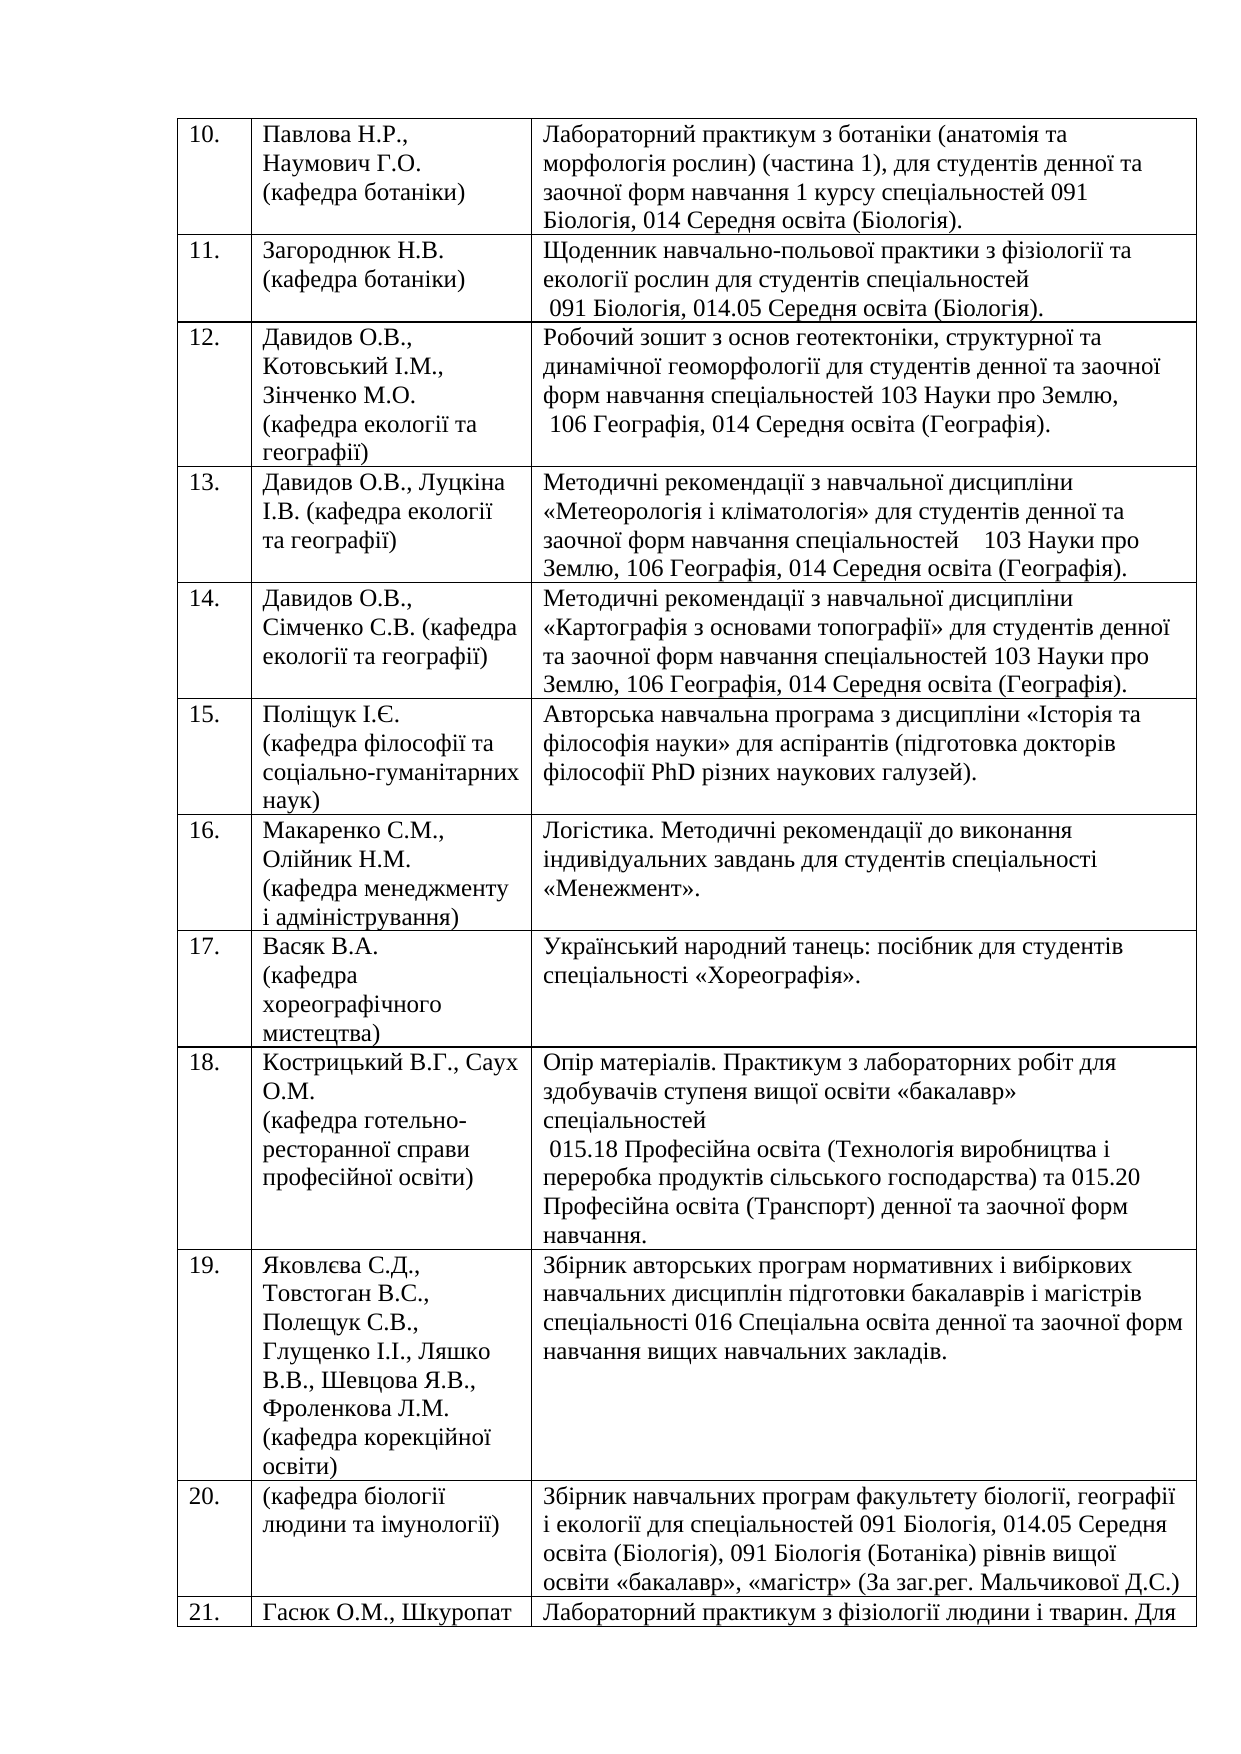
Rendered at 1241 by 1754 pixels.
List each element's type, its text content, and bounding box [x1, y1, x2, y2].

table_cell Кострицький В.Г., Саух О.М. (кафедра готельно-ресторанної справи професійної освіти) [252, 1048, 531, 1249]
table_cell 10. [178, 119, 251, 234]
table_cell Давидов О.В., Сімченко С.В. (кафедра екології та географії) [252, 583, 531, 698]
table_cell Давидов О.В., Луцкіна І.В. (кафедра екології та географії) [252, 467, 531, 582]
table_cell (кафедра біології людини та імунології) [252, 1481, 531, 1596]
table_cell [252, 1597, 531, 1626]
table_cell Лабораторний практикум з ботаніки (анатомія та морфологія рослин) (частина 1), для студентів денної та заочної форм навчання 1 курсу спеціальностей 091 Біологія, 014 Середня освіта (Біологія). [532, 119, 1196, 234]
table_cell Павлова Н.Р., Наумович Г.О. (кафедра ботаніки) [252, 119, 531, 234]
table_cell Васяк В.А. (кафедра хореографічного мистецтва) [252, 931, 531, 1046]
table_cell 18. [178, 1048, 251, 1249]
table_cell 20. [178, 1481, 251, 1596]
table_cell 12. [178, 323, 251, 466]
table_cell Збірник авторських програм нормативних і вибіркових навчальних дисциплін підготовки бакалаврів і магістрів спеціальності 016 Спеціальна освіта денної та заочної форм навчання вищих навчальних закладів. [532, 1250, 1196, 1480]
table_cell Методичні рекомендації з навчальної дисципліни «Метеорологія і кліматологія» для студентів денної та заочної форм навчання спеціальностей 103 Науки про Землю, 106 Географія, 014 Середня освіта (Географія). [532, 467, 1196, 582]
table_cell Збірник навчальних програм факультету біології, географії і екології для спеціальностей 091 Біологія, 014.05 Середня освіта (Біологія), 091 Біологія (Ботаніка) рівнів вищої освіти «бакалавр», «магістр» (За заг.рег. Мальчикової Д.С.) [532, 1481, 1196, 1596]
table_cell 14. [178, 583, 251, 698]
table_cell 13. [178, 467, 251, 582]
table_cell Поліщук І.Є. (кафедра філософії та соціально-гуманітарних наук) [252, 699, 531, 814]
table_cell 16. [178, 815, 251, 930]
table_cell Щоденник навчально-польової практики з фізіології та екології рослин для студентів спеціальностей 091 Біологія, 014.05 Середня освіта (Біологія). [532, 235, 1196, 321]
table_cell Методичні рекомендації з навчальної дисципліни «Картографія з основами топографії» для студентів денної та заочної форм навчання спеціальностей 103 Науки про Землю, 106 Географія, 014 Середня освіта (Географія). [532, 583, 1196, 698]
table_cell Авторська навчальна програма з дисципліни «Історія та філософія науки» для аспірантів (підготовка докторів філософії PhD різних наукових галузей). [532, 699, 1196, 814]
table_cell Український народний танець: посібник для студентів спеціальності «Хореографія». [532, 931, 1196, 1046]
table_cell Опір матеріалів. Практикум з лабораторних робіт для здобувачів ступеня вищої освіти «бакалавр» спеціальностей 015.18 Професійна освіта (Технологія виробництва і переробка продуктів сільського господарства) та 015.20 Професійна освіта (Транспорт) денної та заочної форм навчання. [532, 1048, 1196, 1249]
table_cell 17. [178, 931, 251, 1046]
table_cell 21. [178, 1597, 251, 1626]
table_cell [532, 1597, 1196, 1626]
table_cell Давидов О.В., Котовський І.М., Зінченко М.О. (кафедра екології та географії) [252, 323, 531, 466]
table_cell Загороднюк Н.В. (кафедра ботаніки) [252, 235, 531, 321]
table_cell Робочий зошит з основ геотектоніки, структурної та динамічної геоморфології для студентів денної та заочної форм навчання спеціальностей 103 Науки про Землю, 106 Географія, 014 Середня освіта (Географія). [532, 323, 1196, 466]
table_cell 11. [178, 235, 251, 321]
table_cell 19. [178, 1250, 251, 1480]
table_cell 15. [178, 699, 251, 814]
table_cell Макаренко С.М., Олійник Н.М. (кафедра менеджменту і адміністрування) [252, 815, 531, 930]
table_cell Логістика. Методичні рекомендації до виконання індивідуальних завдань для студентів спеціальності «Менежмент». [532, 815, 1196, 930]
table_cell Яковлєва С.Д., Товстоган В.С., Полещук С.В., Глущенко І.І., Ляшко В.В., Шевцова Я.В., Фроленкова Л.М. (кафедра корекційної освіти) [252, 1250, 531, 1480]
